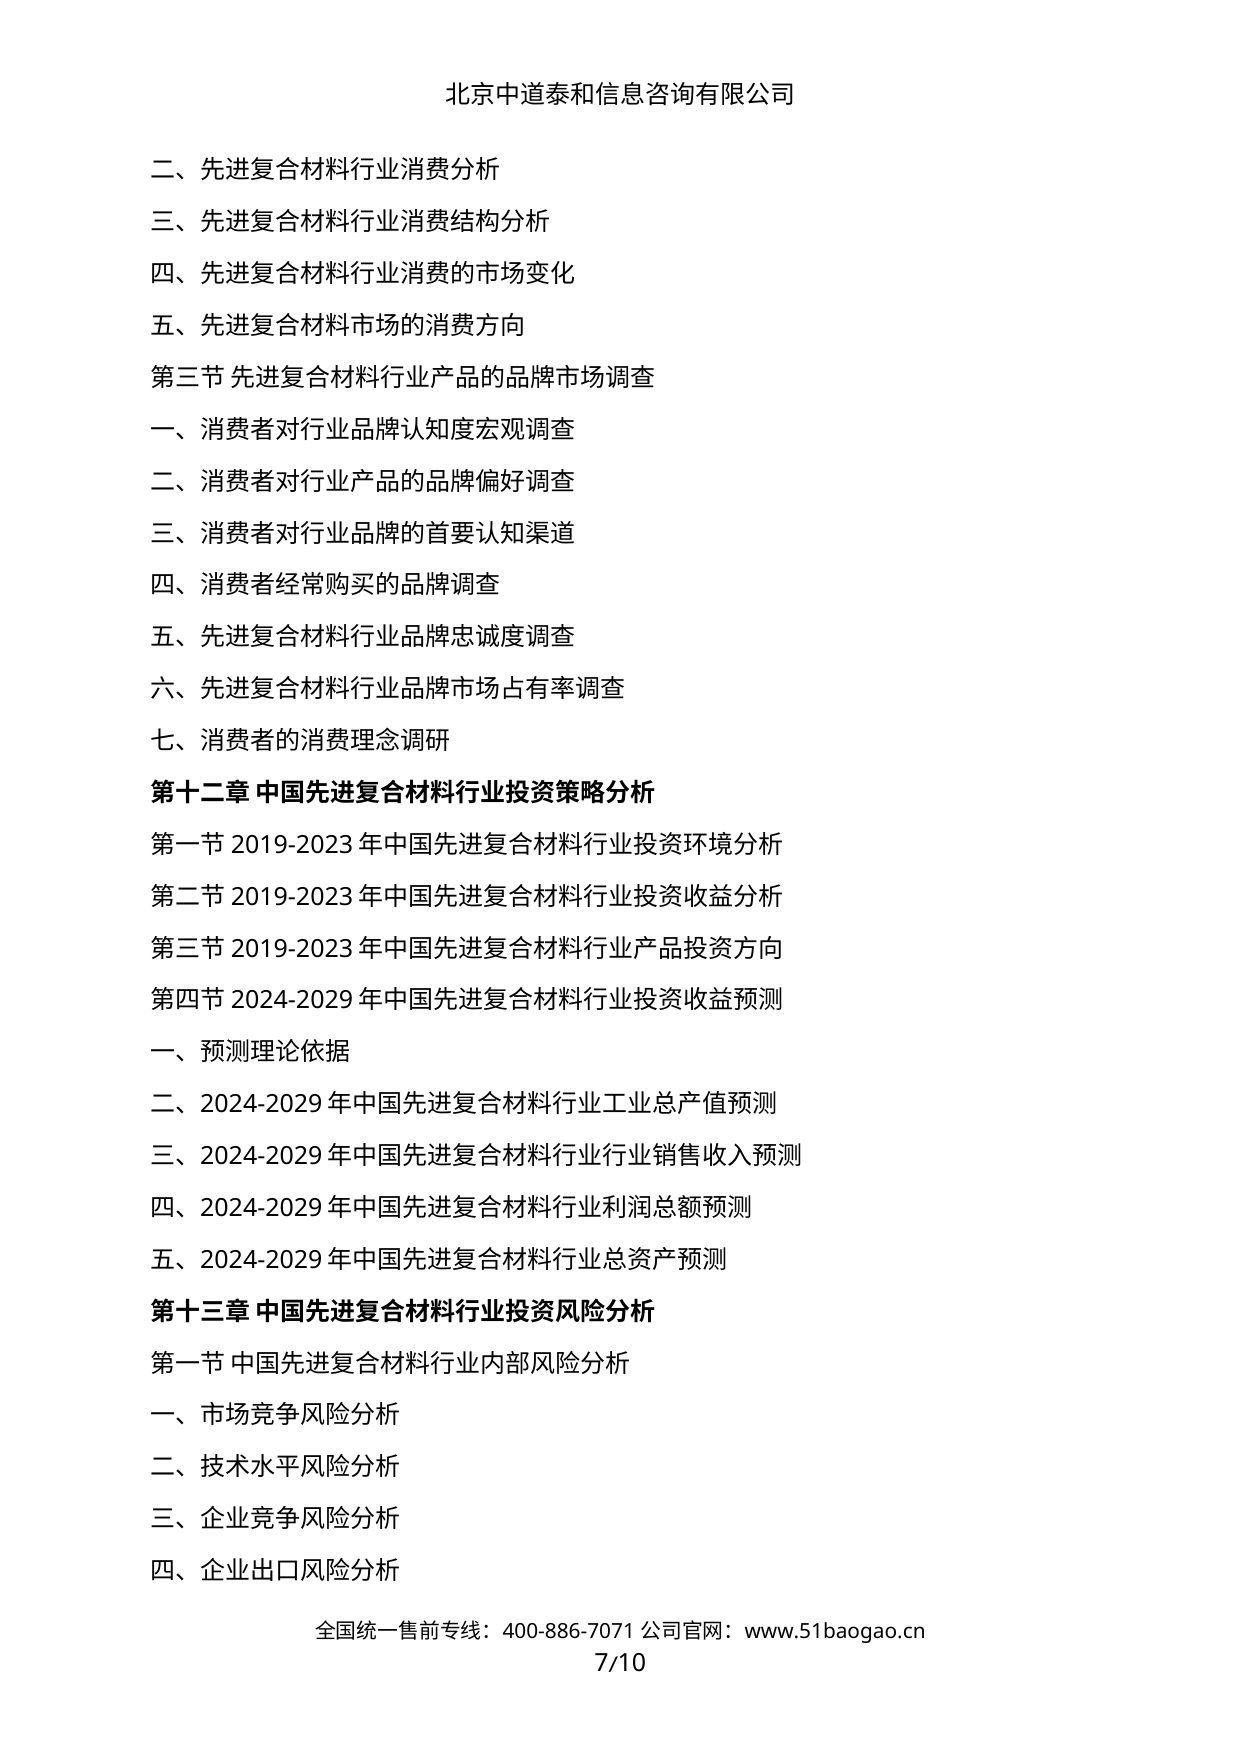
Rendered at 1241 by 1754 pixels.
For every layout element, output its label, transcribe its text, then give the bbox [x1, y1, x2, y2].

text 三、企业竞争风险分析 [150, 1499, 1090, 1535]
text 第一节 中国先进复合材料行业内部风险分析 [150, 1343, 1090, 1379]
text 四、企业出口风险分析 [150, 1551, 1090, 1587]
text 一、预测理论依据 [150, 1032, 1090, 1068]
text 三、先进复合材料行业消费结构分析 [150, 202, 1090, 238]
text 六、先进复合材料行业品牌市场占有率调查 [150, 669, 1090, 705]
text 二、消费者对行业产品的品牌偏好调查 [150, 461, 1090, 497]
text 二、2024-2029年中国先进复合材料行业工业总产值预测 [150, 1084, 1090, 1120]
text 五、先进复合材料行业品牌忠诚度调查 [150, 617, 1090, 653]
text 七、消费者的消费理念调研 [150, 721, 1090, 757]
text 第一节 2019-2023年中国先进复合材料行业投资环境分析 [150, 824, 1090, 861]
text 四、消费者经常购买的品牌调查 [150, 565, 1090, 601]
text 第三节 2019-2023年中国先进复合材料行业产品投资方向 [150, 928, 1090, 964]
text 二、技术水平风险分析 [150, 1447, 1090, 1483]
text 第十三章 中国先进复合材料行业投资风险分析 [150, 1291, 1090, 1327]
text 一、消费者对行业品牌认知度宏观调查 [150, 409, 1090, 446]
text 一、市场竞争风险分析 [150, 1395, 1090, 1431]
text 三、消费者对行业品牌的首要认知渠道 [150, 513, 1090, 549]
text 第三节 先进复合材料行业产品的品牌市场调查 [150, 357, 1090, 394]
text 二、先进复合材料行业消费分析 [150, 150, 1090, 186]
text 四、2024-2029年中国先进复合材料行业利润总额预测 [150, 1187, 1090, 1224]
text 五、先进复合材料市场的消费方向 [150, 306, 1090, 342]
text 四、先进复合材料行业消费的市场变化 [150, 254, 1090, 290]
text 第二节 2019-2023年中国先进复合材料行业投资收益分析 [150, 876, 1090, 912]
text 第四节 2024-2029年中国先进复合材料行业投资收益预测 [150, 980, 1090, 1016]
text 三、2024-2029年中国先进复合材料行业行业销售收入预测 [150, 1136, 1090, 1172]
text 五、2024-2029年中国先进复合材料行业总资产预测 [150, 1239, 1090, 1276]
text 第十二章 中国先进复合材料行业投资策略分析 [150, 772, 1090, 809]
